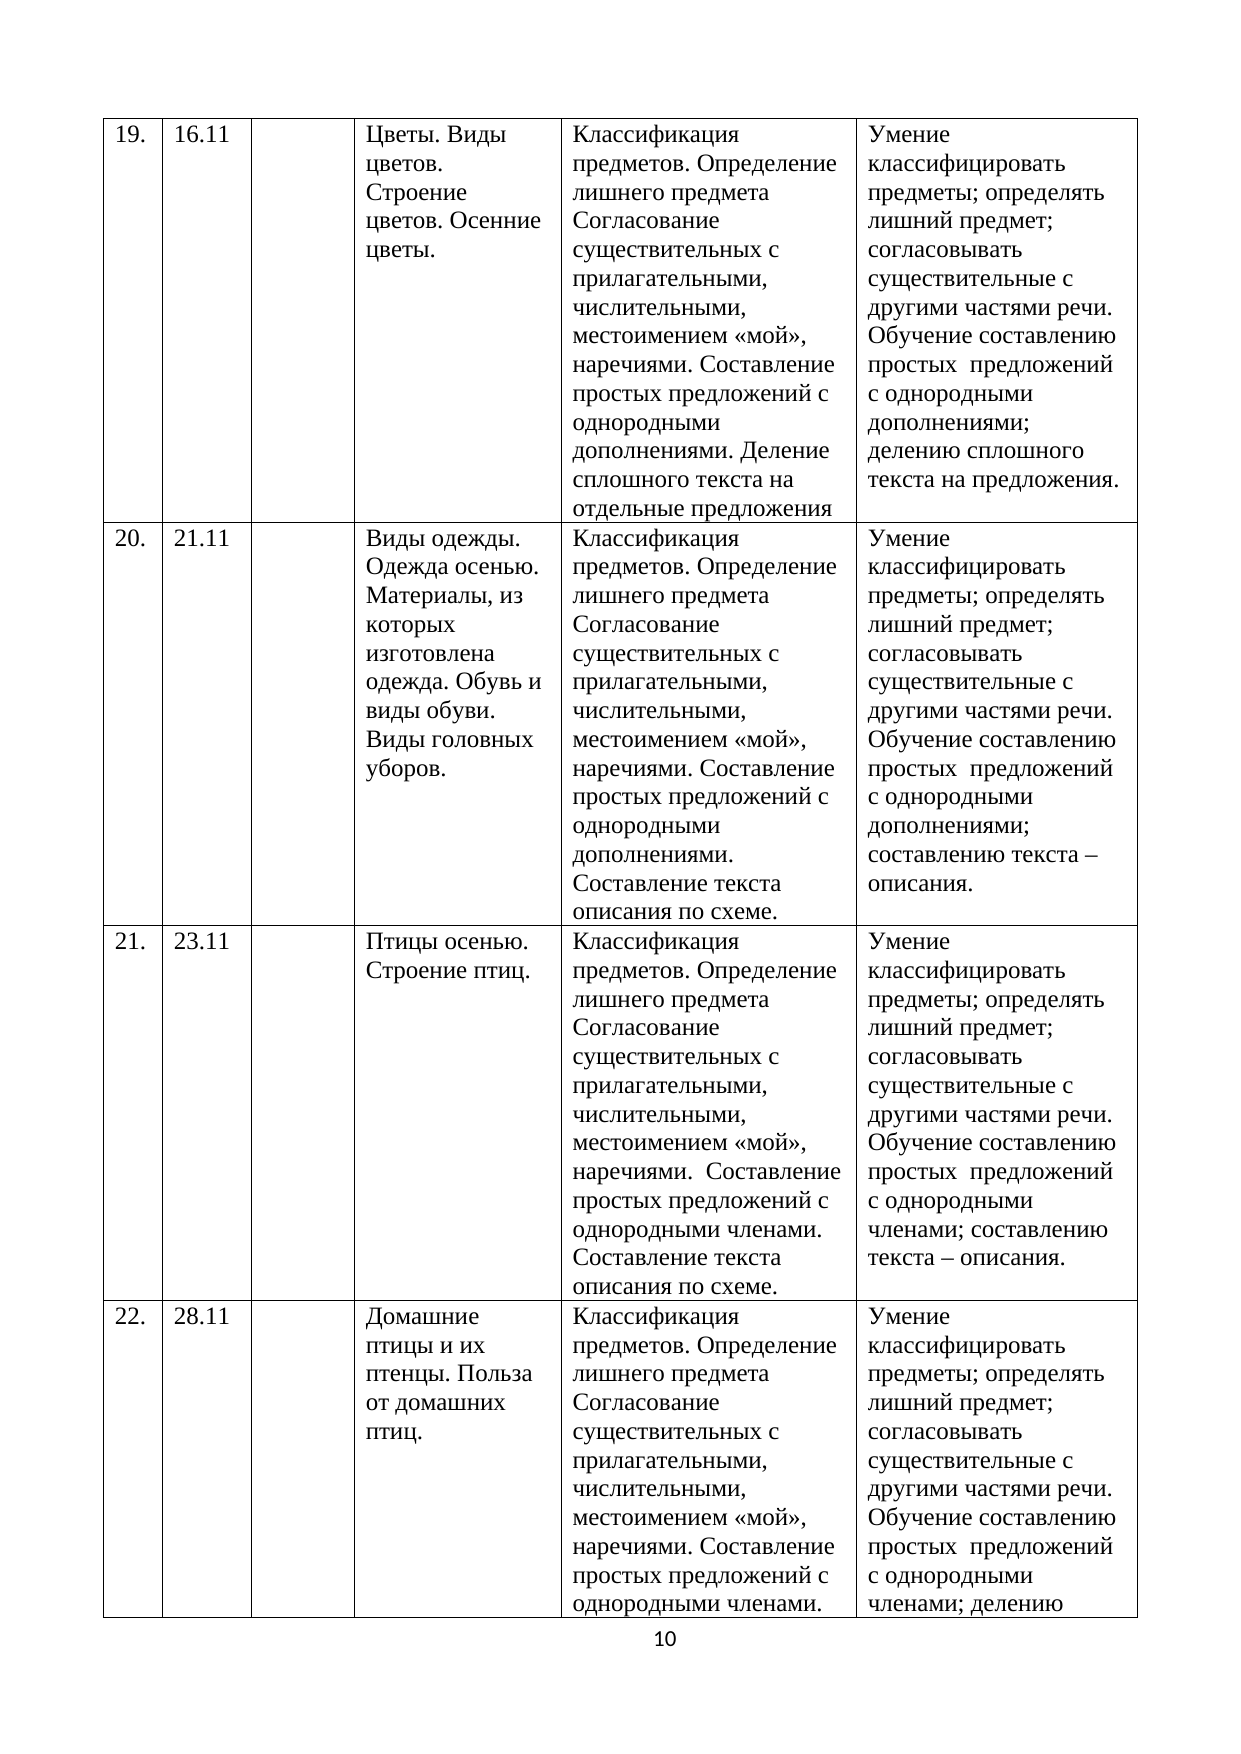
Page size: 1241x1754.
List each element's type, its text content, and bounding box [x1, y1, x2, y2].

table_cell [857, 1301, 1137, 1617]
table_cell Цветы. Виды цветов. Строение цветов. Осенние цветы. [355, 119, 561, 522]
table_cell Классификация предметов. Определение лишнего предмета Согласование существительных с прилагательными, числительными, местоимением «мой», наречиями. Составление простых предложений с однородными дополнениями. Составление текста описания по схеме. [562, 523, 856, 925]
table_cell [252, 926, 354, 1300]
table_cell 22. [104, 1301, 162, 1617]
table_cell Виды одежды. Одежда осенью. Материалы, из которых изготовлена одежда. Обувь и виды обуви. Виды головных уборов. [355, 523, 561, 925]
table_cell 21.11 [163, 523, 251, 925]
table_cell Умение классифицировать предметы; определять лишний предмет; согласовывать существительные с другими частями речи. Обучение составлению простых предложений с однородными дополнениями; делению сплошного текста на предложения. [857, 119, 1137, 522]
table_cell Умение классифицировать предметы; определять лишний предмет; согласовывать существительные с другими частями речи. Обучение составлению простых предложений с однородными членами; составлению текста – описания. [857, 926, 1137, 1300]
table_cell [252, 119, 354, 522]
table_cell 28.11 [163, 1301, 251, 1617]
table_cell Классификация предметов. Определение лишнего предмета Согласование существительных с прилагательными, числительными, местоимением «мой», наречиями. Составление простых предложений с однородными членами. Составление текста описания по схеме. [562, 926, 856, 1300]
table_cell Птицы осенью. Строение птиц. [355, 926, 561, 1300]
table_cell 21. [104, 926, 162, 1300]
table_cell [355, 1301, 561, 1617]
table_cell [252, 1301, 354, 1617]
table_cell [252, 523, 354, 925]
table_cell 19. [104, 119, 162, 522]
table_cell 20. [104, 523, 162, 925]
table_cell Классификация предметов. Определение лишнего предмета Согласование существительных с прилагательными, числительными, местоимением «мой», наречиями. Составление простых предложений с однородными дополнениями. Деление сплошного текста на отдельные предложения [562, 119, 856, 522]
table_cell Умение классифицировать предметы; определять лишний предмет; согласовывать существительные с другими частями речи. Обучение составлению простых предложений с однородными дополнениями; составлению текста – описания. [857, 523, 1137, 925]
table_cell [562, 1301, 856, 1617]
table_cell 23.11 [163, 926, 251, 1300]
table_cell 16.11 [163, 119, 251, 522]
